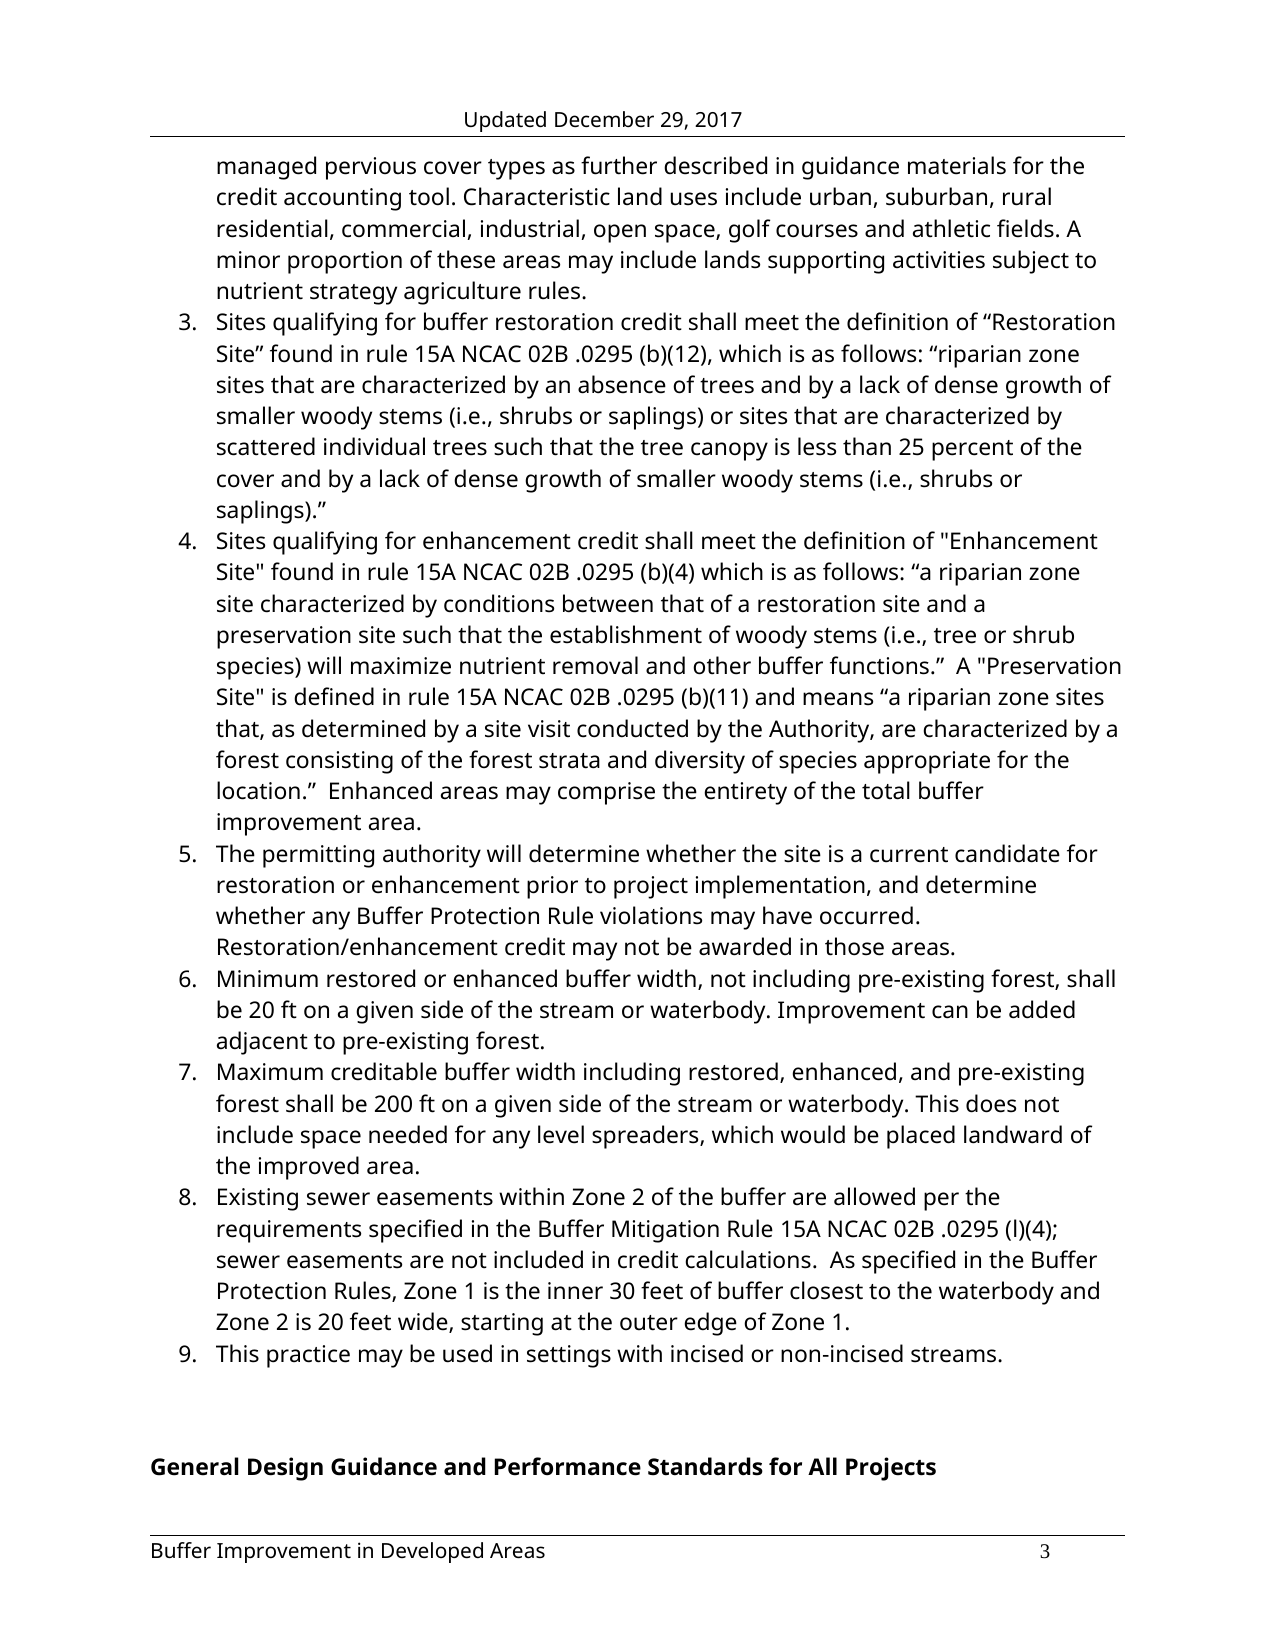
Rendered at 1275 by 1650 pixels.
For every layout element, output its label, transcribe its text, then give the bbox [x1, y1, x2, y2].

list Existing sewer easements within Zone 2 of the buffer are allowed per the requirements specified in the Buffer Mitigation Rule 15A NCAC 02B .0295 (l)(4); sewer easements are not included in credit calculations. As specified in the Buffer Protection Rules, Zone 1 is the inner 30 feet of buffer closest to the waterbody and Zone 2 is 20 feet wide, starting at the outer edge of Zone 1. [178, 1181, 1125, 1337]
list Sites qualifying for enhancement credit shall meet the definition of "Enhancement Site" found in rule 15A NCAC 02B .0295 (b)(4) which is as follows: “a riparian zone site characterized by conditions between that of a restoration site and a preservation site such that the establishment of woody stems (i.e., tree or shrub species) will maximize nutrient removal and other buffer functions.” A "Preservation Site" is defined in rule 15A NCAC 02B .0295 (b)(11) and means “a riparian zone sites that, as determined by a site visit conducted by the Authority, are characterized by a forest consisting of the forest strata and diversity of species appropriate for the location.” Enhanced areas may comprise the entirety of the total buffer improvement area. [178, 525, 1125, 837]
list Sites qualifying for buffer restoration credit shall meet the definition of “Restoration Site” found in rule 15A NCAC 02B .0295 (b)(12), which is as follows: “riparian zone sites that are characterized by an absence of trees and by a lack of dense growth of smaller woody stems (i.e., shrubs or saplings) or sites that are characterized by scattered individual trees such that the tree canopy is less than 25 percent of the cover and by a lack of dense growth of smaller woody stems (i.e., shrubs or saplings).” [178, 306, 1125, 525]
list The permitting authority will determine whether the site is a current candidate for restoration or enhancement prior to project implementation, and determine whether any Buffer Protection Rule violations may have occurred. Restoration/enhancement credit may not be awarded in those areas. [178, 837, 1125, 962]
list This practice may be used in settings with incised or non-incised streams. [178, 1337, 1125, 1369]
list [178, 150, 1125, 306]
list Maximum creditable buffer width including restored, enhanced, and pre-existing forest shall be 200 ft on a given side of the stream or waterbody. This does not include space needed for any level spreaders, which would be placed landward of the improved area. [178, 1056, 1125, 1181]
text General Design Guidance and Performance Standards for All Projects [150, 1451, 1125, 1482]
list Minimum restored or enhanced buffer width, not including pre-existing forest, shall be 20 ft on a given side of the stream or waterbody. Improvement can be added adjacent to pre-existing forest. [178, 962, 1125, 1056]
